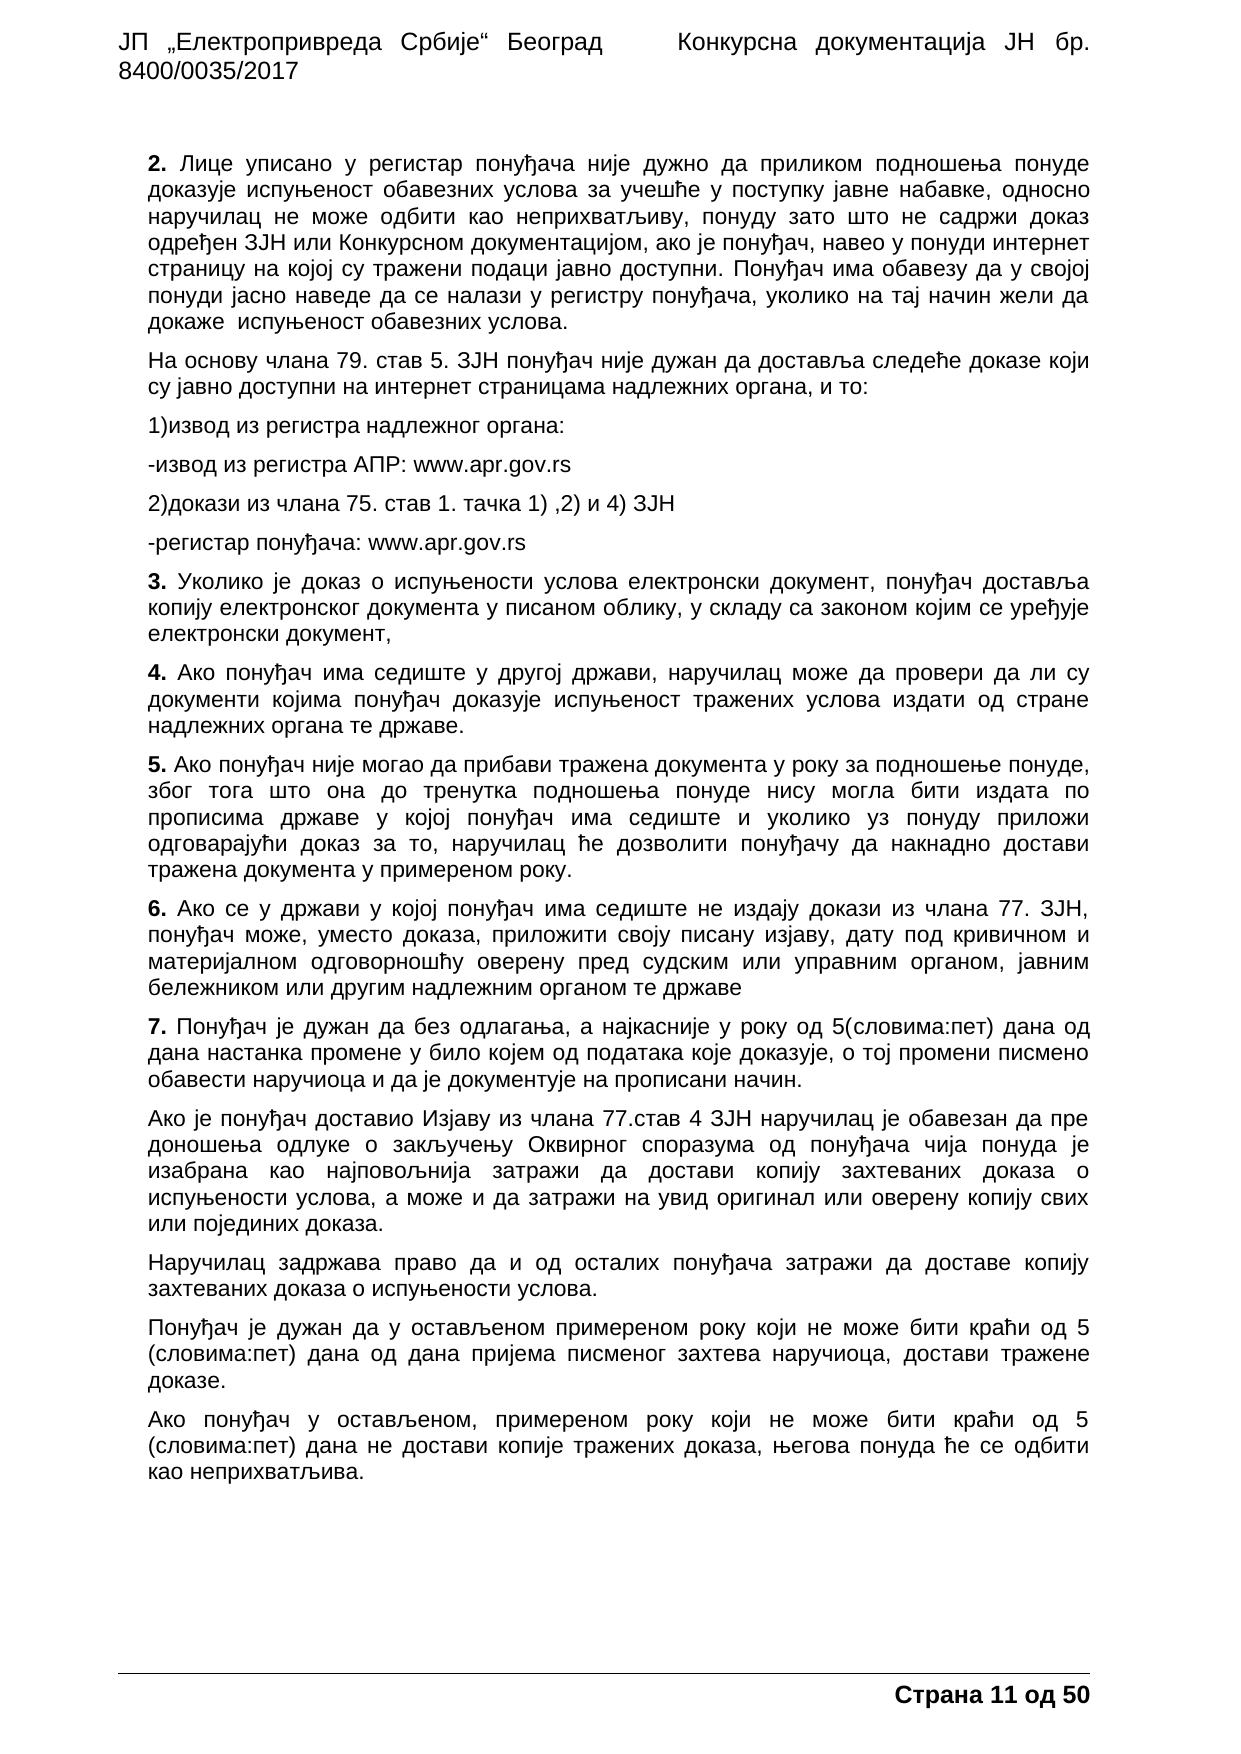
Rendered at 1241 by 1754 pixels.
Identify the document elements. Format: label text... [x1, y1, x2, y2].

text 2)докази из члана 75. став 1. тачка 1) ,2) и 4) ЗЈН [148, 490, 1090, 516]
text Ако је понуђач доставио Изјаву из члана 77.став 4 ЗЈН наручилац је обавезан да пре доношења одлуке о закључењу Оквирног споразума од понуђача чија понуда је изабрана као најповољнија затражи да достави копију захтеваних доказа о испуњености услова, а може и да затражи на увид оригинал или оверену копију свих или појединих доказа. [148, 1104, 1090, 1236]
text -регистар понуђача: www.apr.gov.rs [148, 529, 1090, 555]
text 5. Ако понуђач није могао да прибави тражена документа у року за подношење понуде, због тога што она до тренутка подношења понуде нису могла бити издата по прописима државе у којој понуђач има седиште и уколико уз понуду приложи одговарајући доказ за то, наручилац ће дозволити понуђачу да накнадно достави тражена документа у примереном року. [148, 751, 1090, 882]
text 4. Ако понуђач има седиште у другој држави, наручилац може да провери да ли су документи којима понуђач доказује испуњеност тражених услова издати од стране надлежних органа те државе. [148, 659, 1090, 738]
text 6. Ако се у држави у којој понуђач има седиште не издају докази из члана 77. ЗЈН, понуђач може, уместо доказа, приложити своју писану изјаву, дату под кривичном и материјалном одговорношћу оверену пред судским или управним органом, јавним бележником или другим надлежним органом те државе [148, 895, 1090, 1000]
text 1)извод из регистра надлежног органа: [148, 412, 1090, 438]
text Понуђач је дужан да у остављеном примереном року који не може бити краћи од 5 (словима:пет) дана од дана пријема писменог захтева наручиоца, достави тражене доказе. [148, 1314, 1090, 1393]
text Ако понуђач у остављеном, примереном року који не може бити краћи од 5 (словима:пет) дана не достави копије тражених доказа, његова понуда ће се одбити као неприхватљива. [148, 1406, 1090, 1484]
text 3. Уколико је доказ о испуњености услова електронски документ, понуђач доставља копију електронског документа у писаном облику, у складу са законом којим се уређује електронски документ, [148, 568, 1090, 647]
text Наручилац задржава право да и од осталих понуђача затражи да доставе копију захтеваних доказа о испуњености услова. [148, 1249, 1090, 1301]
text 2. Лице уписано у регистар понуђача није дужно да приликом подношења понуде доказује испуњеност обавезних услова за учешће у поступку јавне набавке, односно наручилац не може одбити као неприхватљиву, понуду зато што не садржи доказ одређен ЗЈН или Конкурсном документацијом, ако је понуђач, навео у понуди интернет страницу на којој су тражени подаци јавно доступни. Понуђач има обавезу да у својој понуди јасно наведе да се налази у регистру понуђача, уколико на тај начин жели да докаже испуњеност обавезних услова. [148, 150, 1090, 334]
text -извод из регистра АПР: www.apr.gov.rs [148, 451, 1090, 477]
text На основу члана 79. став 5. ЗЈН понуђач није дужан да доставља следеће доказе који су јавно доступни на интернет страницама надлежних органа, и то: [148, 347, 1090, 400]
text 7. Понуђач је дужан да без одлагања, а најкасније у року од 5(словима:пет) дана од дана настанка промене у било којем од података које доказује, о тој промени писмено обавести наручиоца и да је документује на прописани начин. [148, 1013, 1090, 1092]
